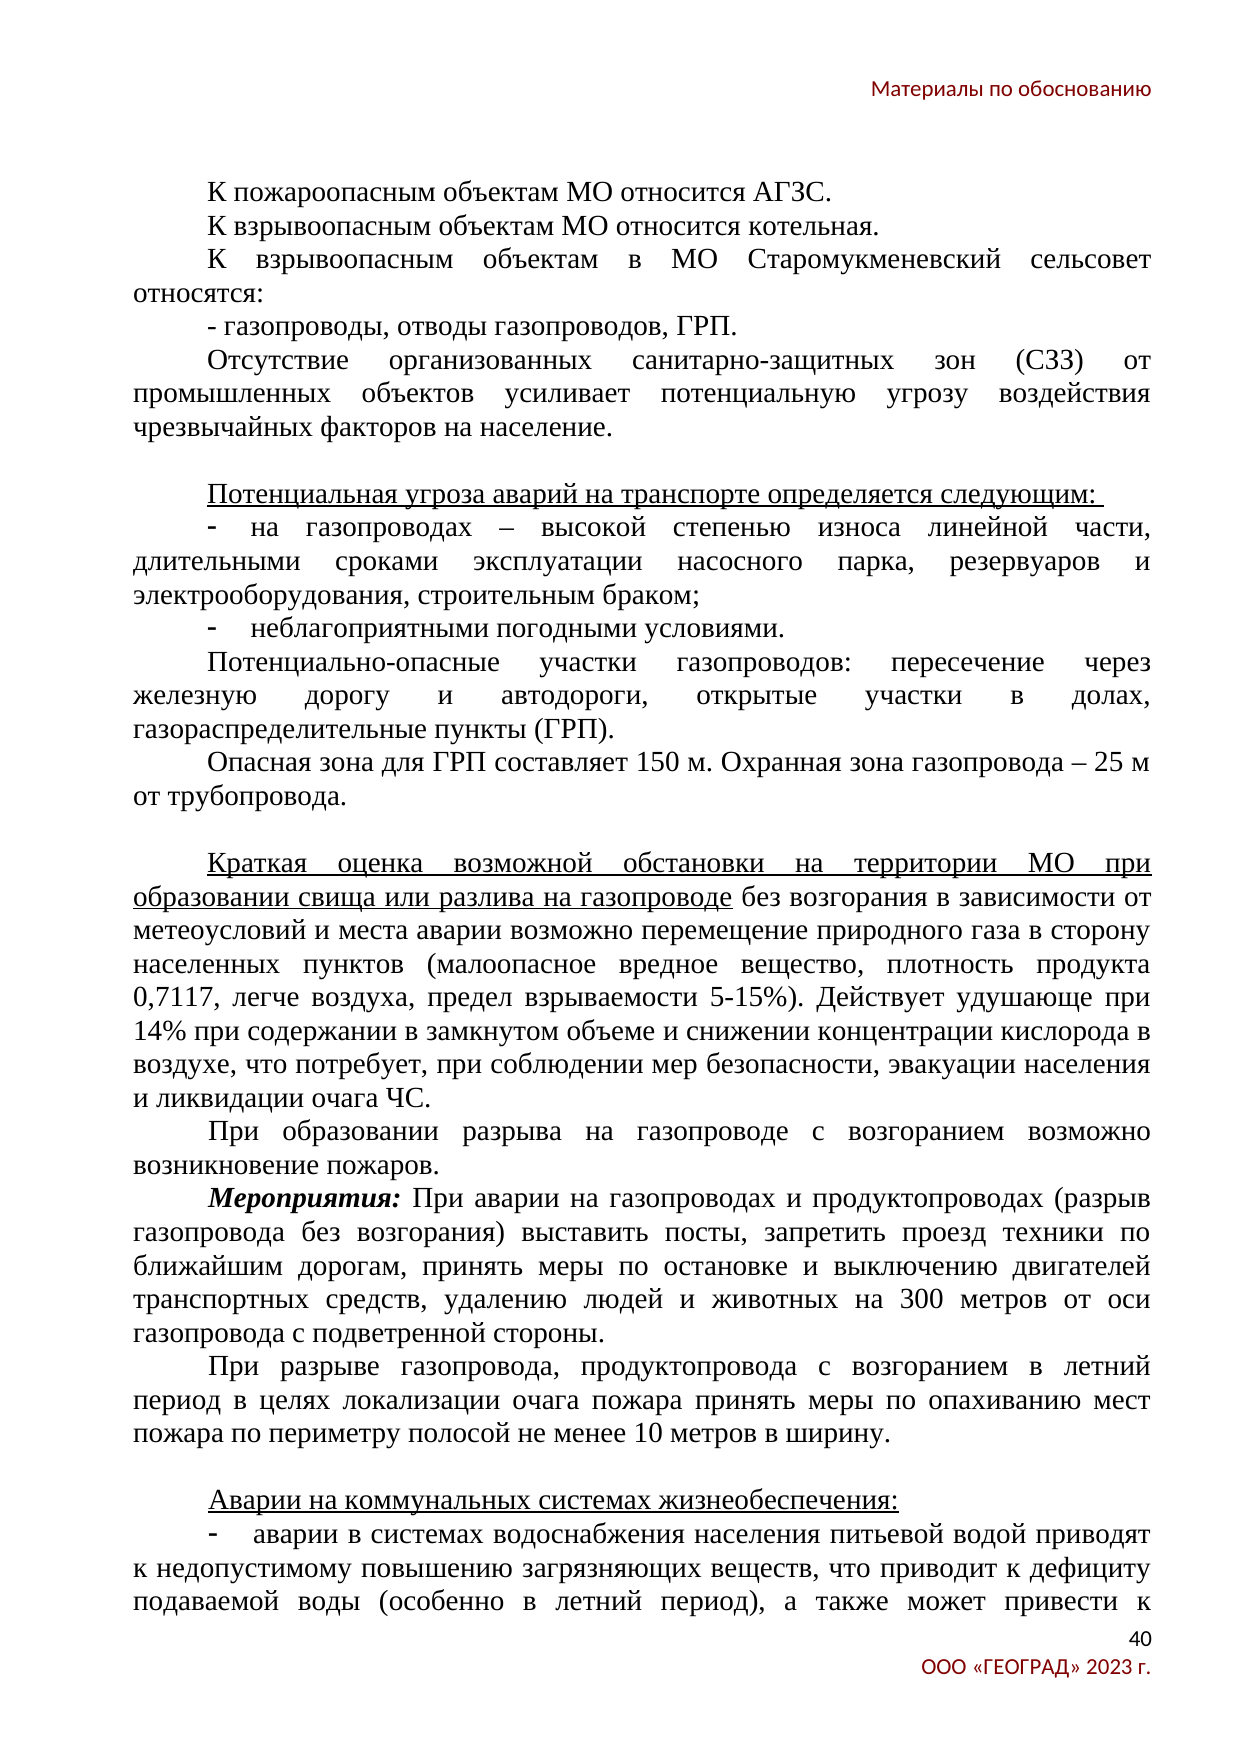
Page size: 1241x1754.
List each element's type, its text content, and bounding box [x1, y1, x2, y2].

text Краткая оценка возможной обстановки на территории МО при образовании свища или разлива на газопроводе без возгорания в зависимости от метеоусловий и места аварии возможно перемещение природного газа в сторону населенных пунктов (малоопасное вредное вещество, плотность продукта 0,7117, легче воздуха, предел взрываемости 5-15%). Действует удушающе при 14% при содержании в замкнутом объеме и снижении концентрации кислорода в воздухе, что потребует, при соблюдении мер безопасности, эвакуации населения и ликвидации очага ЧС. [133, 845, 1152, 1113]
text - газопроводы, отводы газопроводов, ГРП. [133, 308, 1152, 342]
text Потенциально-опасные участки газопроводов: пересечение через железную дорогу и автодороги, открытые участки в долах, газораспределительные пункты (ГРП). [133, 644, 1152, 744]
text Мероприятия: При аварии на газопроводах и продуктопроводах (разрыв газопровода без возгорания) выставить посты, запретить проезд техники по ближайшим дорогам, принять меры по остановке и выключению двигателей транспортных средств, удалению людей и животных на от оси газопровода с подветренной стороны. [133, 1181, 1152, 1348]
text Отсутствие организованных санитарно-защитных зон (СЗЗ) от промышленных объектов усиливает потенциальную угрозу воздействия чрезвычайных факторов на население. [133, 342, 1152, 442]
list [133, 1516, 1152, 1617]
text Аварии на коммунальных системах жизнеобеспечения: [133, 1482, 1152, 1516]
text К пожароопасным объектам МО относится АГЗС. [133, 174, 1152, 208]
text К взрывоопасным объектам в МО Старомукменевский сельсовет относятся: [133, 241, 1152, 308]
list неблагоприятными погодными условиями. [133, 610, 1152, 644]
text При образовании разрыва на газопроводе с возгоранием возможно возникновение пожаров. [133, 1113, 1152, 1181]
text При разрыве газопровода, продуктопровода с возгоранием в летний период в целях локализации очага пожара принять меры по опахиванию мест пожара по периметру полосой не менее в ширину. [133, 1348, 1152, 1449]
text Потенциальная угроза аварий на транспорте определяется следующим: [133, 476, 1152, 509]
text К взрывоопасным объектам МО относится котельная. [133, 208, 1152, 241]
text Опасная зона для ГРП составляет . Охранная зона газопровода – от трубопровода. [133, 744, 1152, 812]
list на газопроводах – высокой степенью износа линейной части, длительными сроками эксплуатации насосного парка, резервуаров и электрооборудования, строительным браком; [133, 509, 1152, 610]
